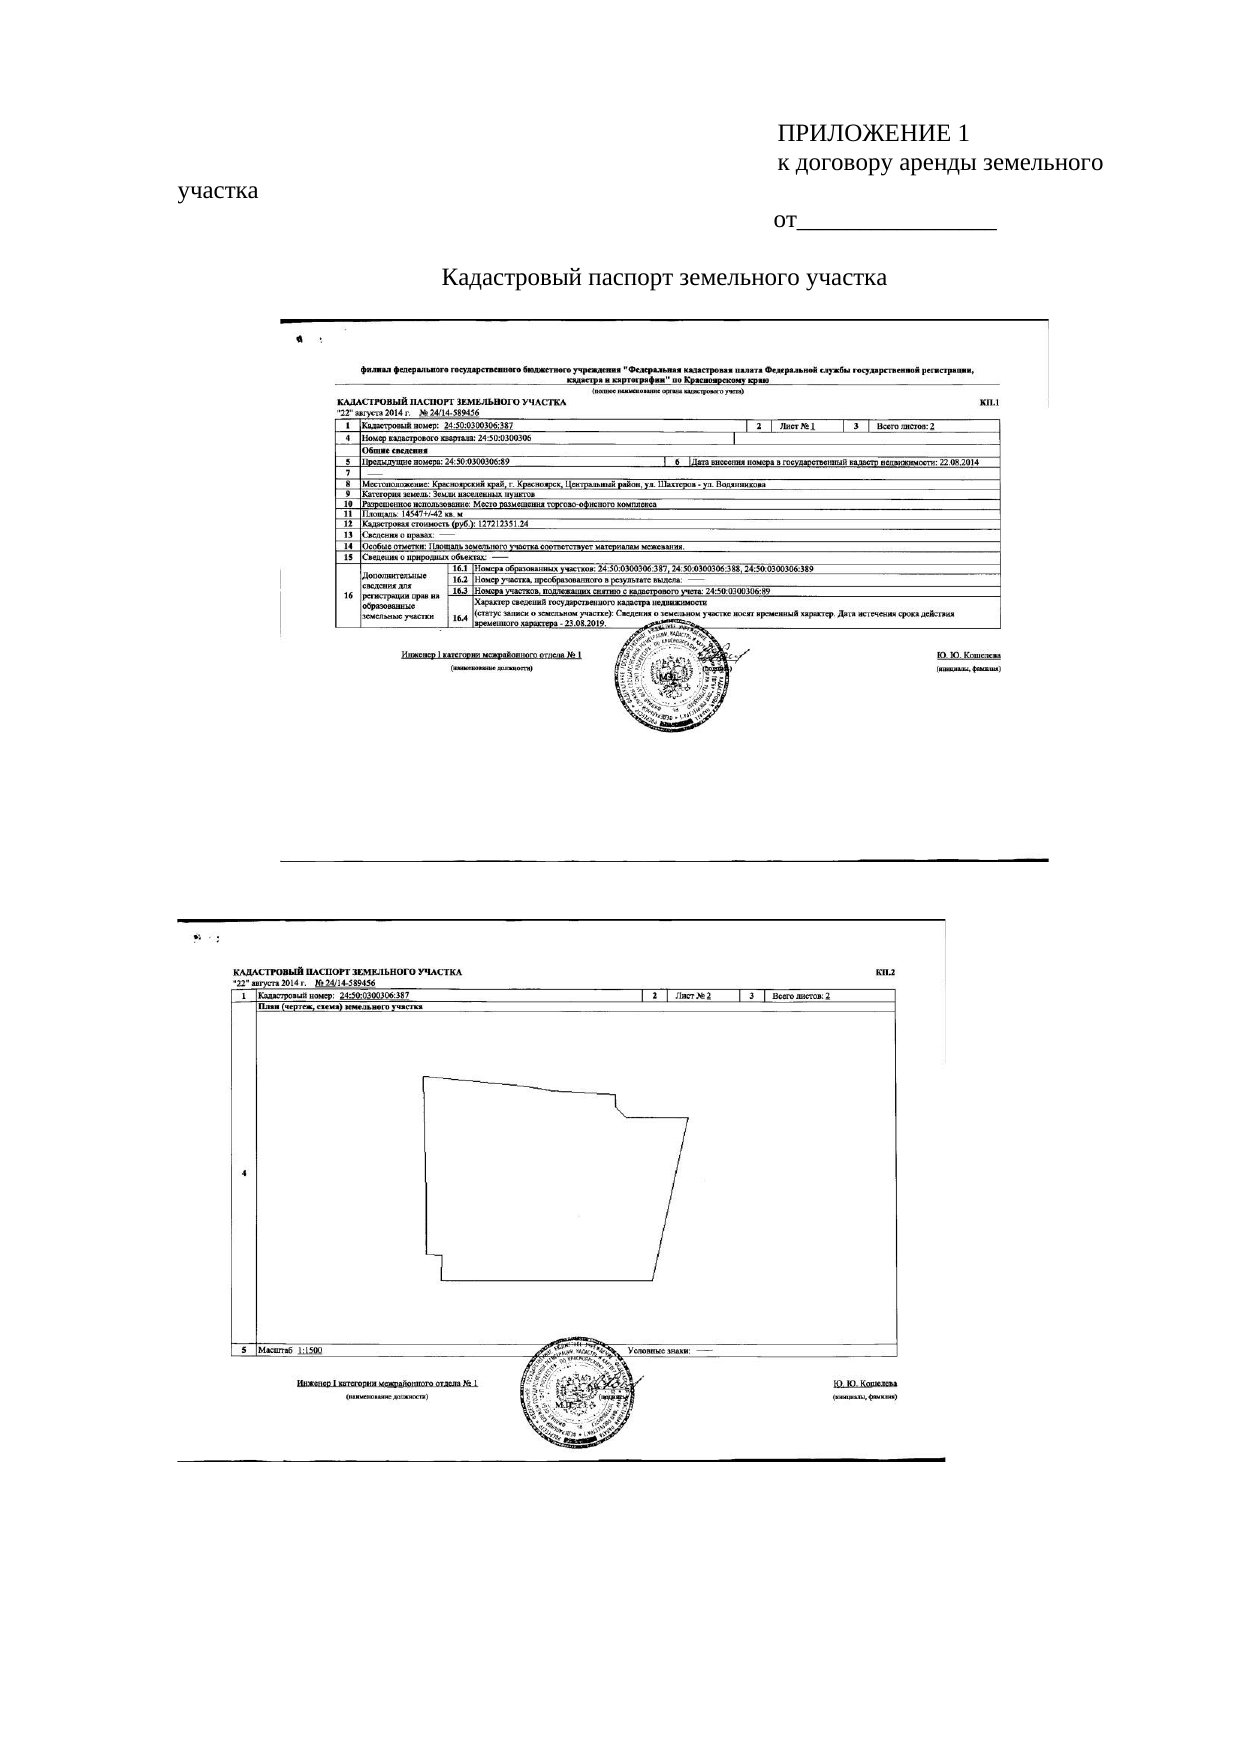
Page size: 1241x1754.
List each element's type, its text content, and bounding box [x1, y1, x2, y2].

text к договору аренды земельного участка [177, 147, 1152, 204]
picture [177, 919, 946, 1462]
text ПРИЛОЖЕНИЕ 1 [177, 118, 1152, 147]
text Кадастровый паспорт земельного участка [177, 262, 1152, 291]
text от________________ [177, 204, 1152, 233]
picture [280, 319, 1049, 862]
